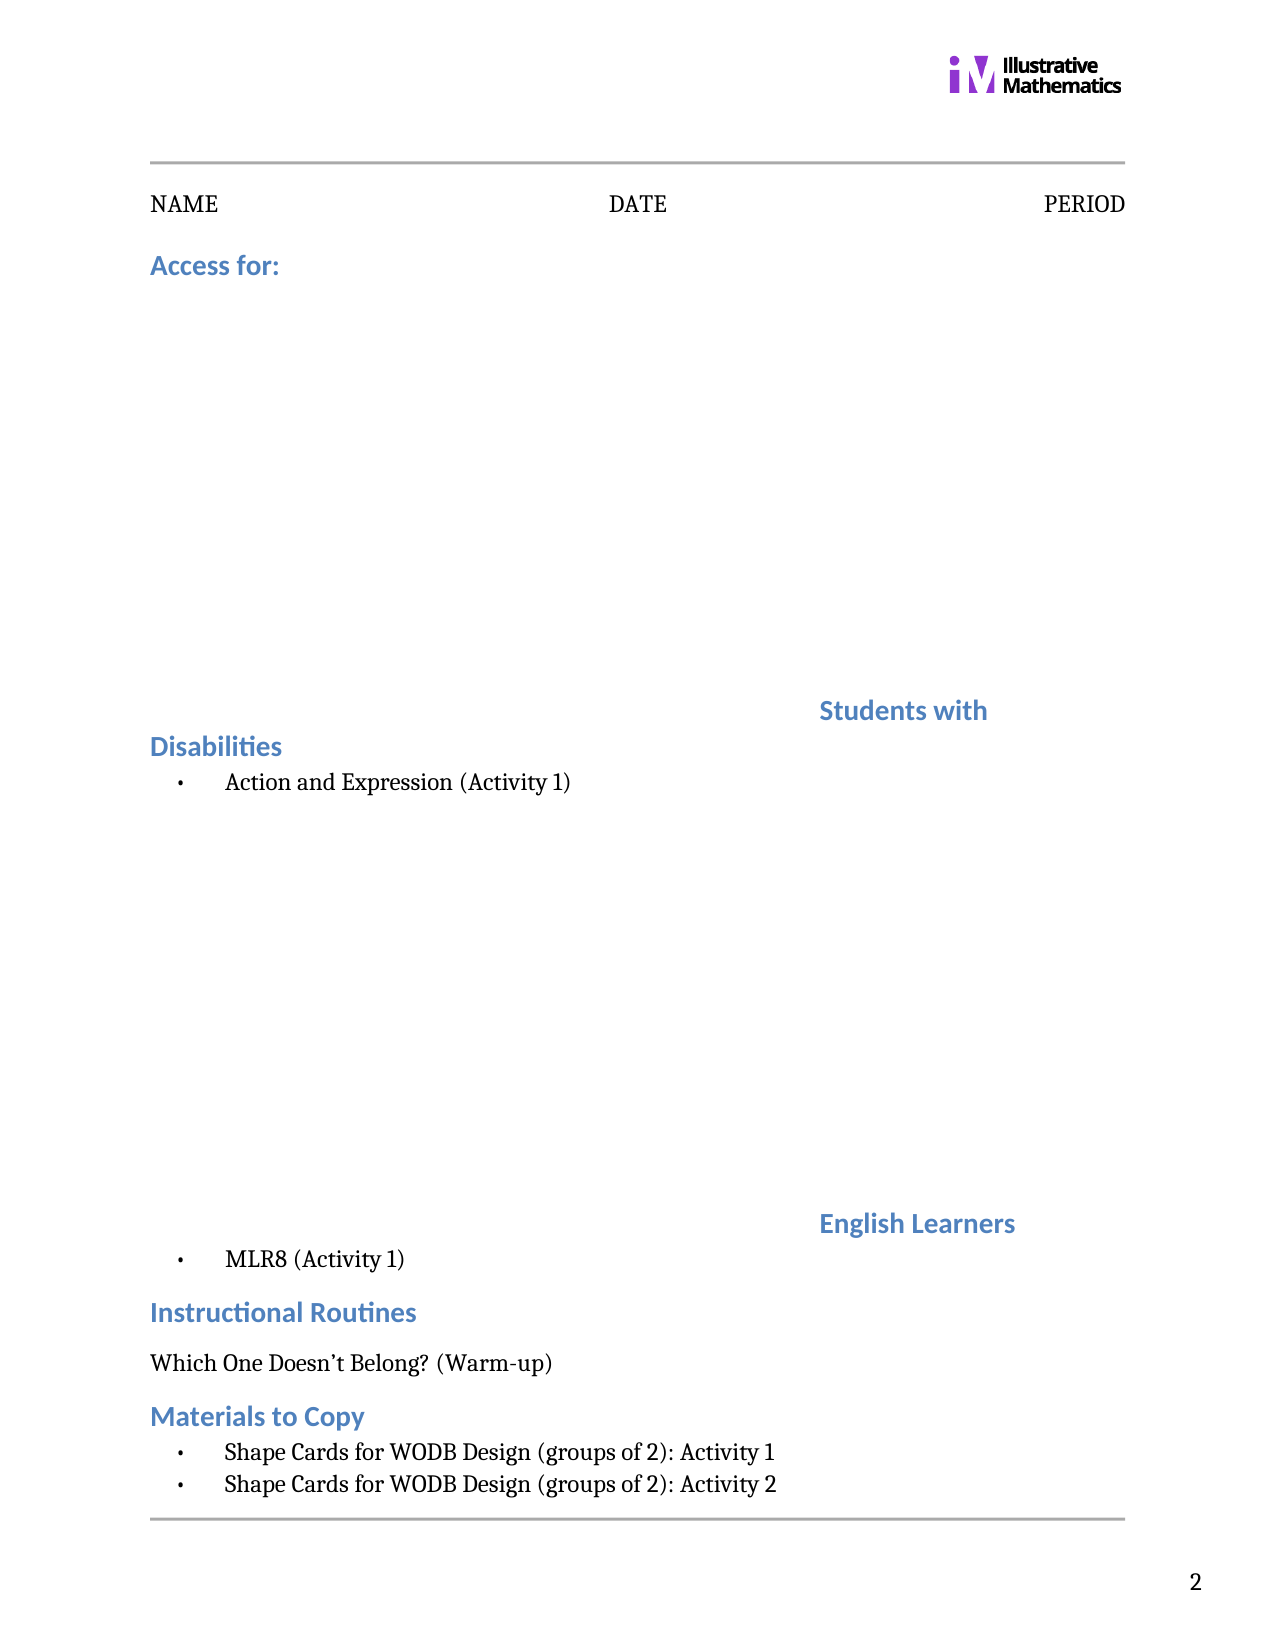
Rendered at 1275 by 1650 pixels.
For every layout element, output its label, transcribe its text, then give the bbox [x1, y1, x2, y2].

subtitle Materials to Copy [150, 1398, 1125, 1434]
text Which One Doesn’t Belong? (Warm-up) [150, 1349, 1125, 1377]
subtitle Access for: [150, 247, 1125, 283]
subtitle Instructional Routines [150, 1294, 1125, 1330]
subtitle English Learners [150, 817, 1125, 1241]
subtitle Students with Disabilities [150, 304, 1125, 764]
list Shape Cards for WODB Design (groups of 2): Activity 1 [175, 1438, 1125, 1466]
picture [949, 55, 1121, 93]
list Shape Cards for WODB Design (groups of 2): Activity 2 [175, 1470, 1125, 1499]
list MLR8 (Activity 1) [175, 1245, 1125, 1273]
list Action and Expression (Activity 1) [175, 767, 1125, 796]
